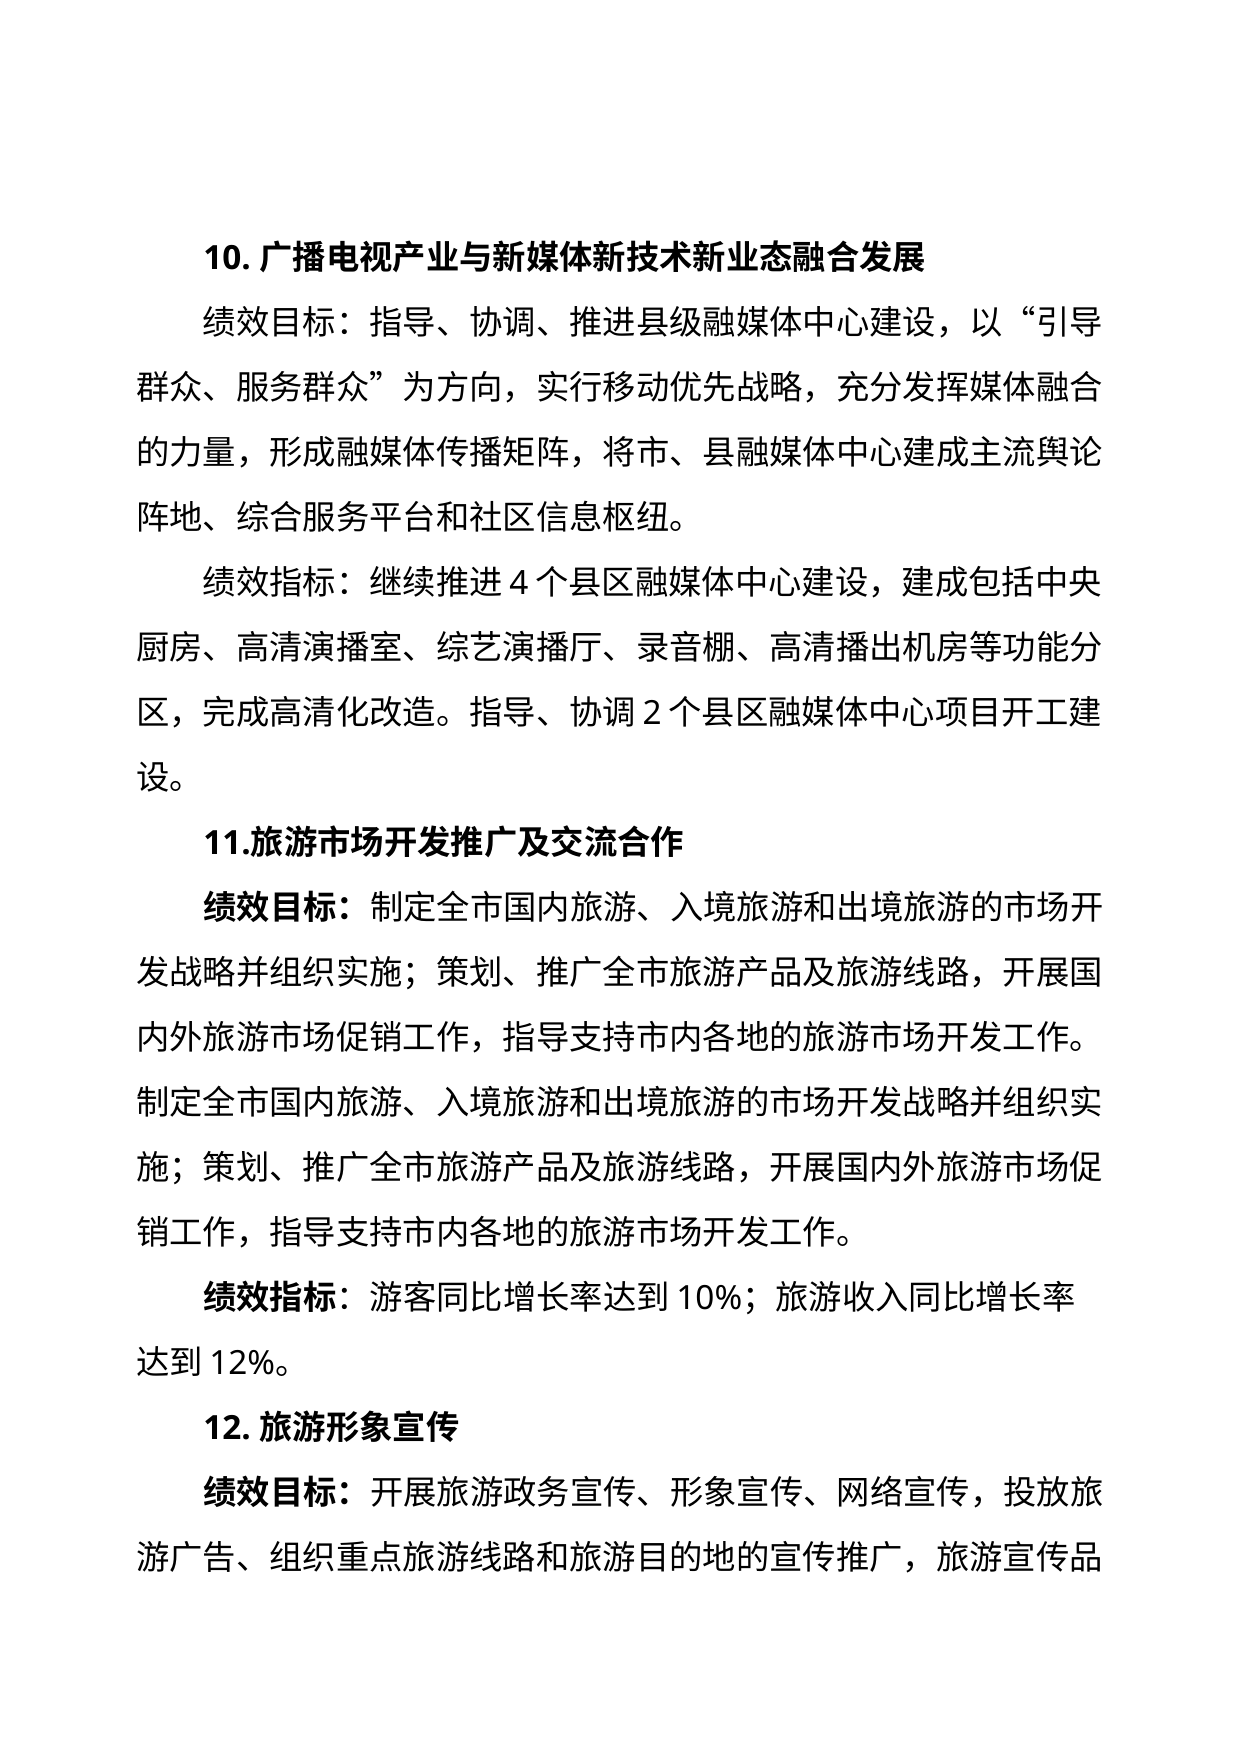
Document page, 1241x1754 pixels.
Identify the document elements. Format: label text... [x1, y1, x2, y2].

text 绩效目标：指导、协调、推进县级融媒体中心建设，以“引导群众、服务群众”为方向，实行移动优先战略，充分发挥媒体融合的力量，形成融媒体传播矩阵，将市、县融媒体中心建成主流舆论阵地、综合服务平台和社区信息枢纽。 [136, 287, 1104, 547]
text 11.旅游市场开发推广及交流合作 [136, 807, 1104, 872]
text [136, 1457, 1104, 1587]
text 12. 旅游形象宣传 [136, 1392, 1104, 1457]
text 绩效指标：游客同比增长率达到10%；旅游收入同比增长率达到12%。 [136, 1262, 1104, 1392]
text 10. 广播电视产业与新媒体新技术新业态融合发展 [136, 222, 1104, 287]
text 绩效目标：制定全市国内旅游、入境旅游和出境旅游的市场开发战略并组织实施；策划、推广全市旅游产品及旅游线路，开展国内外旅游市场促销工作，指导支持市内各地的旅游市场开发工作。制定全市国内旅游、入境旅游和出境旅游的市场开发战略并组织实施；策划、推广全市旅游产品及旅游线路，开展国内外旅游市场促销工作，指导支持市内各地的旅游市场开发工作。 [136, 872, 1104, 1262]
text 绩效指标：继续推进4个县区融媒体中心建设，建成包括中央厨房、高清演播室、综艺演播厅、录音棚、高清播出机房等功能分区，完成高清化改造。指导、协调2个县区融媒体中心项目开工建设。 [136, 547, 1104, 807]
